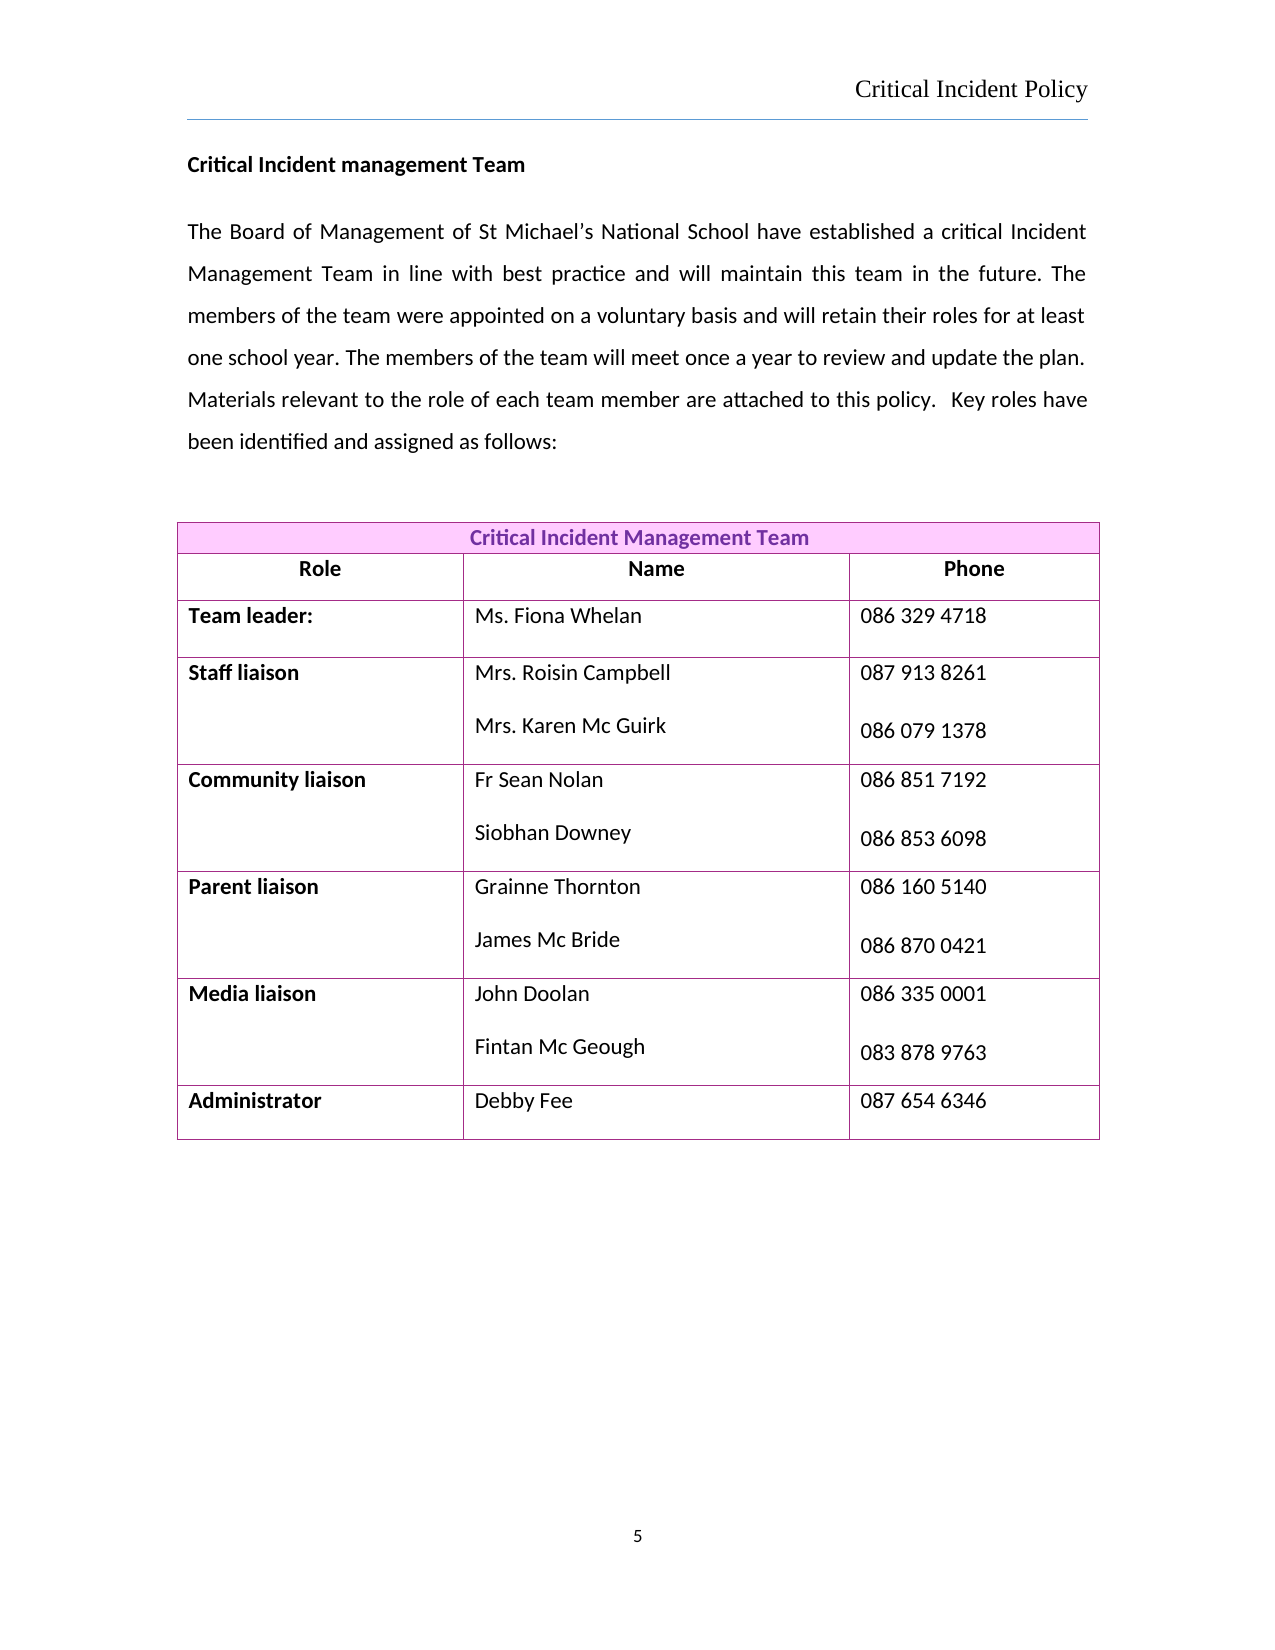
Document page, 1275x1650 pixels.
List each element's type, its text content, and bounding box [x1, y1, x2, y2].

table_cell Community liaison [178, 765, 463, 871]
table_cell Team leader: [178, 601, 463, 657]
table_cell Fr Sean Nolan Siobhan Downey [464, 765, 849, 871]
table_cell 086 335 0001 083 878 9763 [850, 979, 1099, 1085]
table_cell Debby Fee [464, 1086, 849, 1139]
table_cell Ms. Fiona Whelan [464, 601, 849, 657]
table_cell 087 913 8261 086 079 1378 [850, 658, 1099, 764]
table_cell Phone [850, 554, 1099, 600]
table_cell John Doolan Fintan Mc Geough [464, 979, 849, 1085]
table_cell Grainne Thornton James Mc Bride [464, 872, 849, 978]
table_cell 086 329 4718 [850, 601, 1099, 657]
table_cell 086 160 5140 086 870 0421 [850, 872, 1099, 978]
text Critical Incident management Team [187, 150, 1088, 178]
table_cell Role [178, 554, 463, 600]
table_header Critical Incident Management Team [178, 523, 1099, 553]
table_cell Administrator [178, 1086, 463, 1139]
table_cell Staff liaison [178, 658, 463, 764]
table_cell 086 851 7192 086 853 6098 [850, 765, 1099, 871]
text The Board of Management of St Michael’s National School have established a critical Incident Management Team in line with best practice and will maintain this team in the future. The members of the team were appointed on a voluntary basis and will retain their roles for at least one school year. The members of the team will meet once a year to review and update the plan. Materials relevant to the role of each team member are attached to this policy. Key roles have been identified and assigned as follows: [187, 217, 1088, 455]
table_cell Parent liaison [178, 872, 463, 978]
table_cell Name [464, 554, 849, 600]
table_cell 087 654 6346 [850, 1086, 1099, 1139]
table_cell Mrs. Roisin Campbell Mrs. Karen Mc Guirk [464, 658, 849, 764]
table_cell Media liaison [178, 979, 463, 1085]
